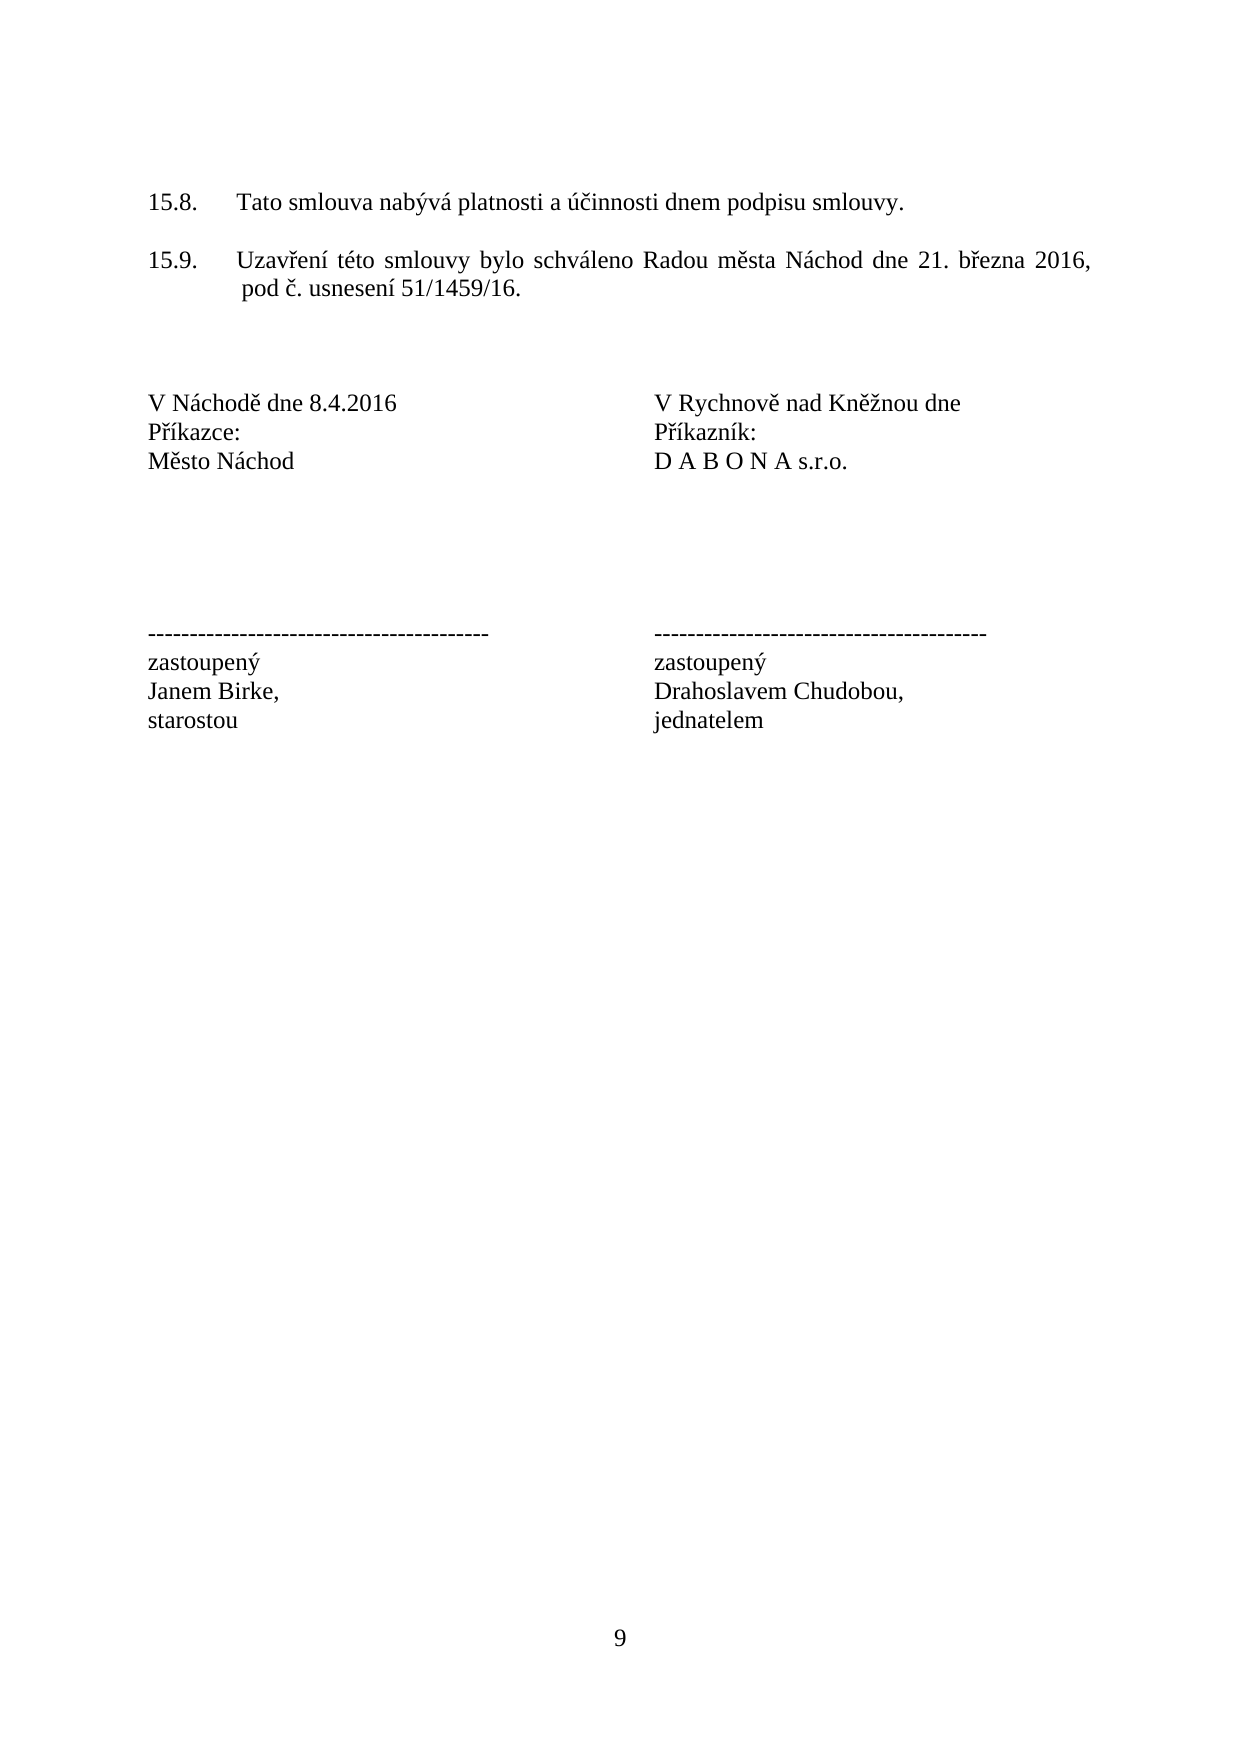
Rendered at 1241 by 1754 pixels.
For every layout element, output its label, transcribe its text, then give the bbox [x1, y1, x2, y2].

text Město Náchod D A B O N A s.r.o. [148, 446, 1093, 475]
text 15.9. Uzavření této smlouvy bylo schváleno Radou města Náchod dne 21. března 2016, pod č. usnesení 51/1459/16. [148, 245, 1093, 302]
text starostou jednatelem [148, 705, 1093, 733]
text Janem Birke, Drahoslavem Chudobou, [148, 676, 1093, 705]
text V Náchodě dne 8.4.2016 V Rychnově nad Kněžnou dne [148, 388, 1093, 417]
text ----------------------------------------- ---------------------------------------- [148, 618, 1093, 647]
text zastoupený zastoupený [148, 647, 1093, 676]
text Příkazce: Příkazník: [148, 417, 1093, 446]
text 15.8. Tato smlouva nabývá platnosti a účinnosti dnem podpisu smlouvy. [148, 187, 1093, 216]
